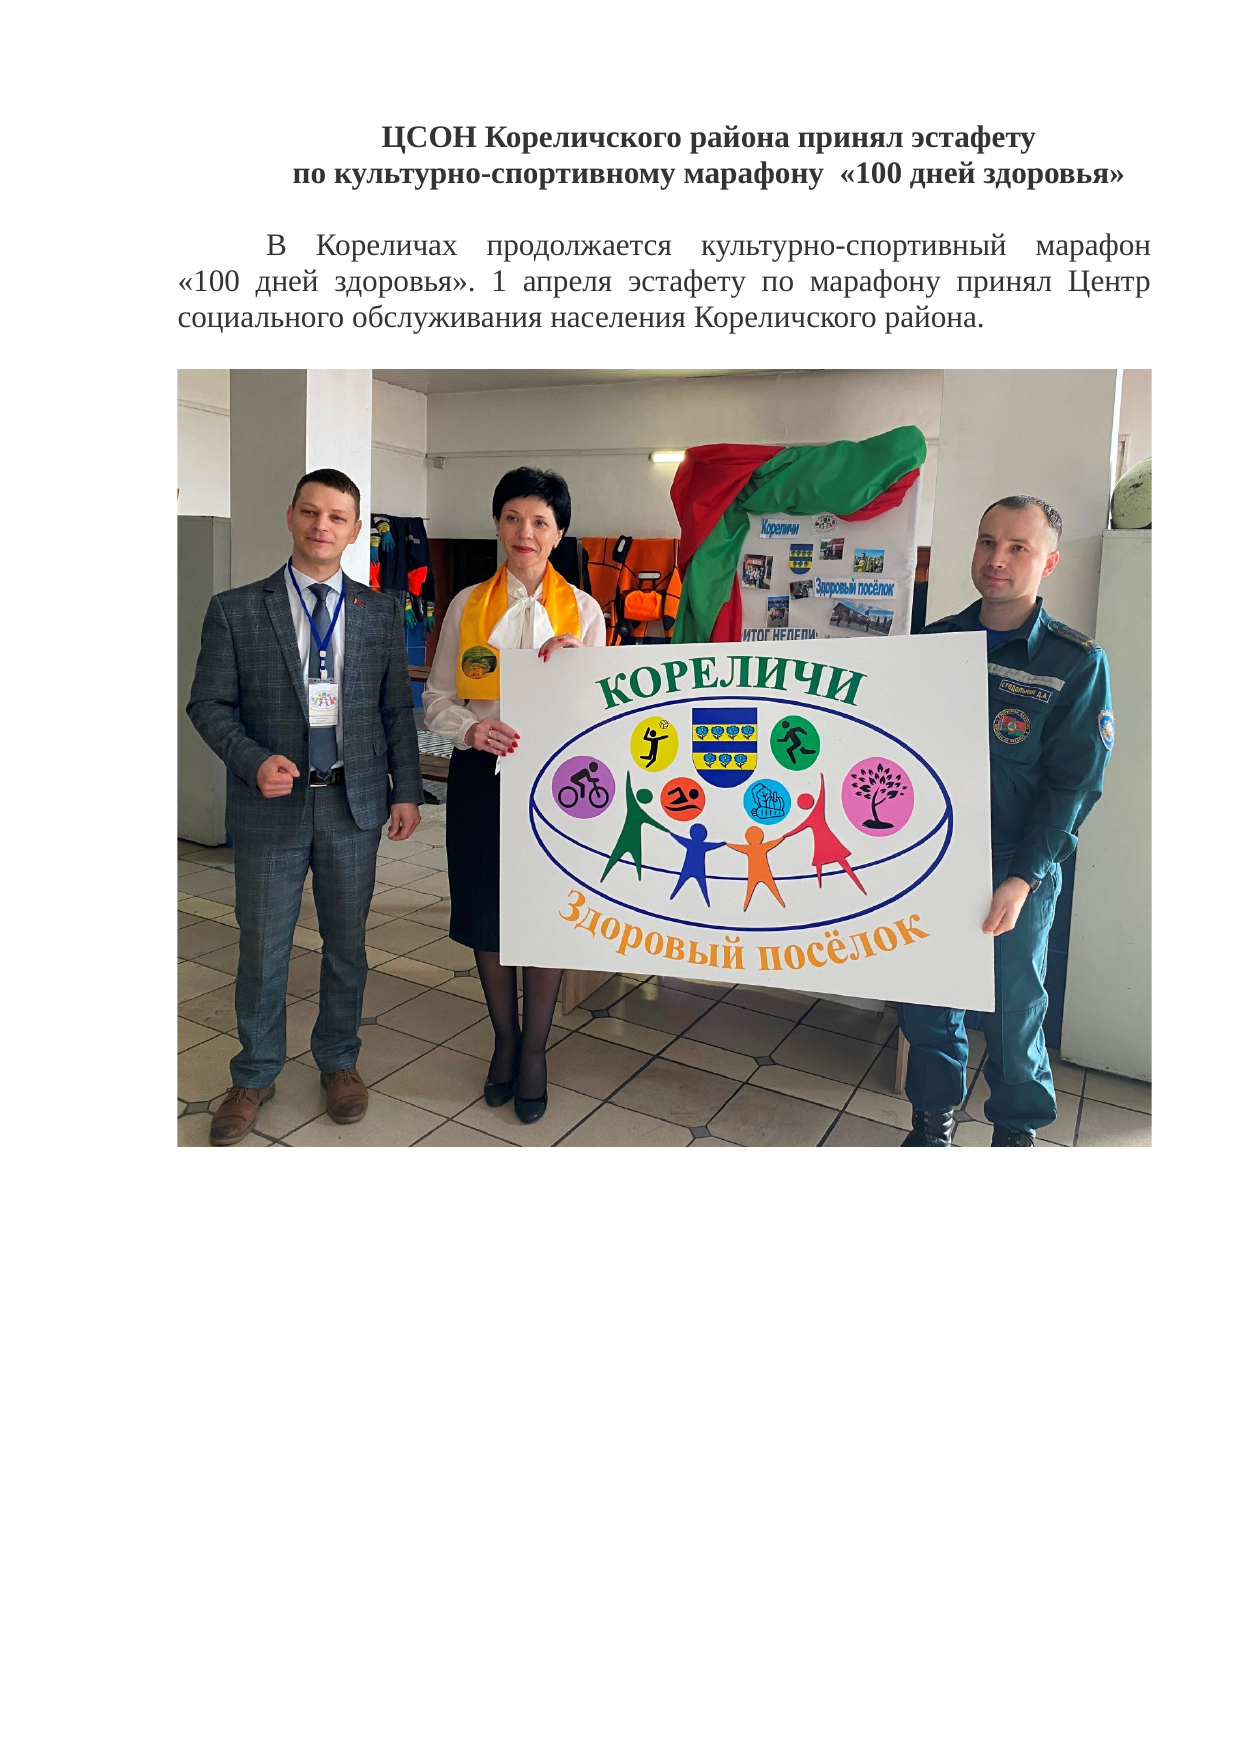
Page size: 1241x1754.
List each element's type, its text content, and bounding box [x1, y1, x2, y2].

picture [177, 369, 1152, 1147]
text ЦСОН Кореличского района принял эстафету [177, 118, 1152, 154]
text В Кореличах продолжается культурно-спортивный марафон «100 дней здоровья». 1 апреля эстафету по марафону принял Центр социального обслуживания населения Кореличского района. [177, 226, 1152, 334]
text по культурно-спортивному марафону «100 дней здоровья» [177, 154, 1152, 190]
